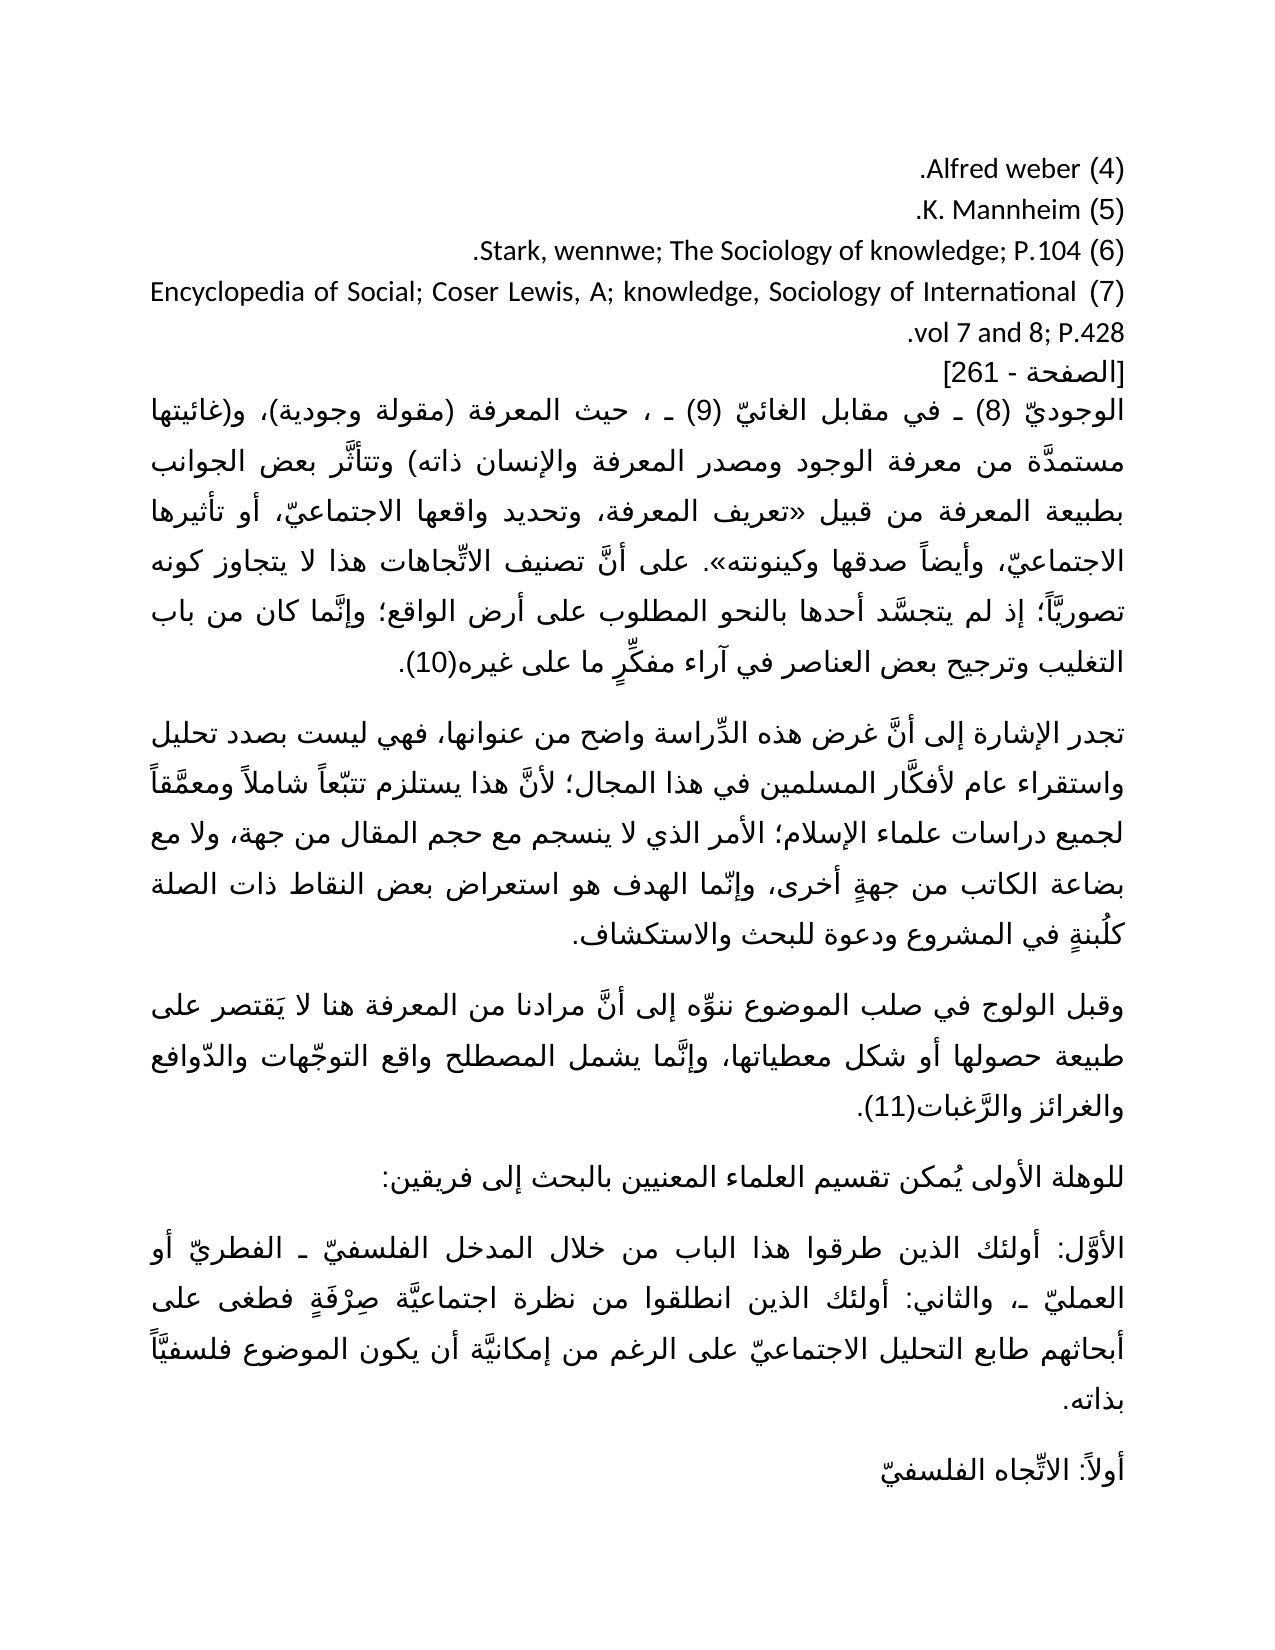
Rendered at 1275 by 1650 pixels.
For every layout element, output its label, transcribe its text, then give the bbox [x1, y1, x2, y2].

text تجدر الإشارة إلى أنَّ غرض هذه الدِّراسة واضح من عنوانها، فهي ليست بصدد تحليل واستقراء عام لأفكَّار المسلمين في هذا المجال؛ لأنَّ هذا يستلزم تتبّعاً شاملاً ومعمَّقاً لجميع دراسات علماء الإسلام؛ الأمر الذي لا ينسجم مع حجم المقال من جهة، ولا مع بضاعة الكاتب من جهةٍ أخرى، وإنّما الهدف هو استعراض بعض النقاط ذات الصلة كلُبنةٍ في المشروع ودعوة للبحث والاستكشاف. [150, 716, 1125, 951]
text للوهلة الأولى يُمكن تقسيم العلماء المعنيين بالبحث إلى فريقين: [150, 1160, 1125, 1194]
text [الصفحة - 261] [150, 355, 1125, 388]
text الوجوديّ (8) ـ في مقابل الغائيّ (9) ـ ، حيث المعرفة (مقولة وجودية)، و(غائيتها مستمدَّة من معرفة الوجود ومصدر المعرفة والإنسان ذاته) وتتأثَّر بعض الجوانب بطبيعة المعرفة من قبيل «تعريف المعرفة، وتحديد واقعها الاجتماعيّ، أو تأثيرها الاجتماعيّ، وأيضاً صدقها وكينونته». على أنَّ تصنيف الاتِّجاهات هذا لا يتجاوز كونه تصوريَّاً؛ إذ لم يتجسَّد أحدها بالنحو المطلوب على أرض الواقع؛ وإنَّما كان من باب التغليب وترجيح بعض العناصر في آراء مفكِّرٍ ما على غيره(10). [150, 393, 1125, 678]
text (5) K. Mannheim. [150, 191, 1125, 227]
text (7) Encyclopedia of Social; Coser Lewis, A; knowledge, Sociology of International vol 7 and 8; P.428. [150, 273, 1125, 349]
text وقبل الولوج في صلب الموضوع ننوِّه إلى أنَّ مرادنا من المعرفة هنا لا يَقتصر على طبيعة حصولها أو شكل معطياتها، وإنَّما يشمل المصطلح واقع التوجّهات والدّوافع والغرائز والرَّغبات(11). [150, 988, 1125, 1122]
text (6) Stark, wennwe; The Sociology of knowledge; P.104. [150, 232, 1125, 267]
text الأوَّل: أولئك الذين طرقوا هذا الباب من خلال المدخل الفلسفيّ ـ الفطريّ أو العمليّ ـ، والثاني: أولئك الذين انطلقوا من نظرة اجتماعيَّة صِرْفَةٍ فطغى على أبحاثهم طابع التحليل الاجتماعيّ على الرغم من إمكانيَّة أن يكون الموضوع فلسفيَّاً بذاته. [150, 1231, 1125, 1416]
text أولاً: الاتِّجاه الفلسفيّ [150, 1453, 1125, 1487]
text (4) Alfred weber. [150, 150, 1125, 186]
